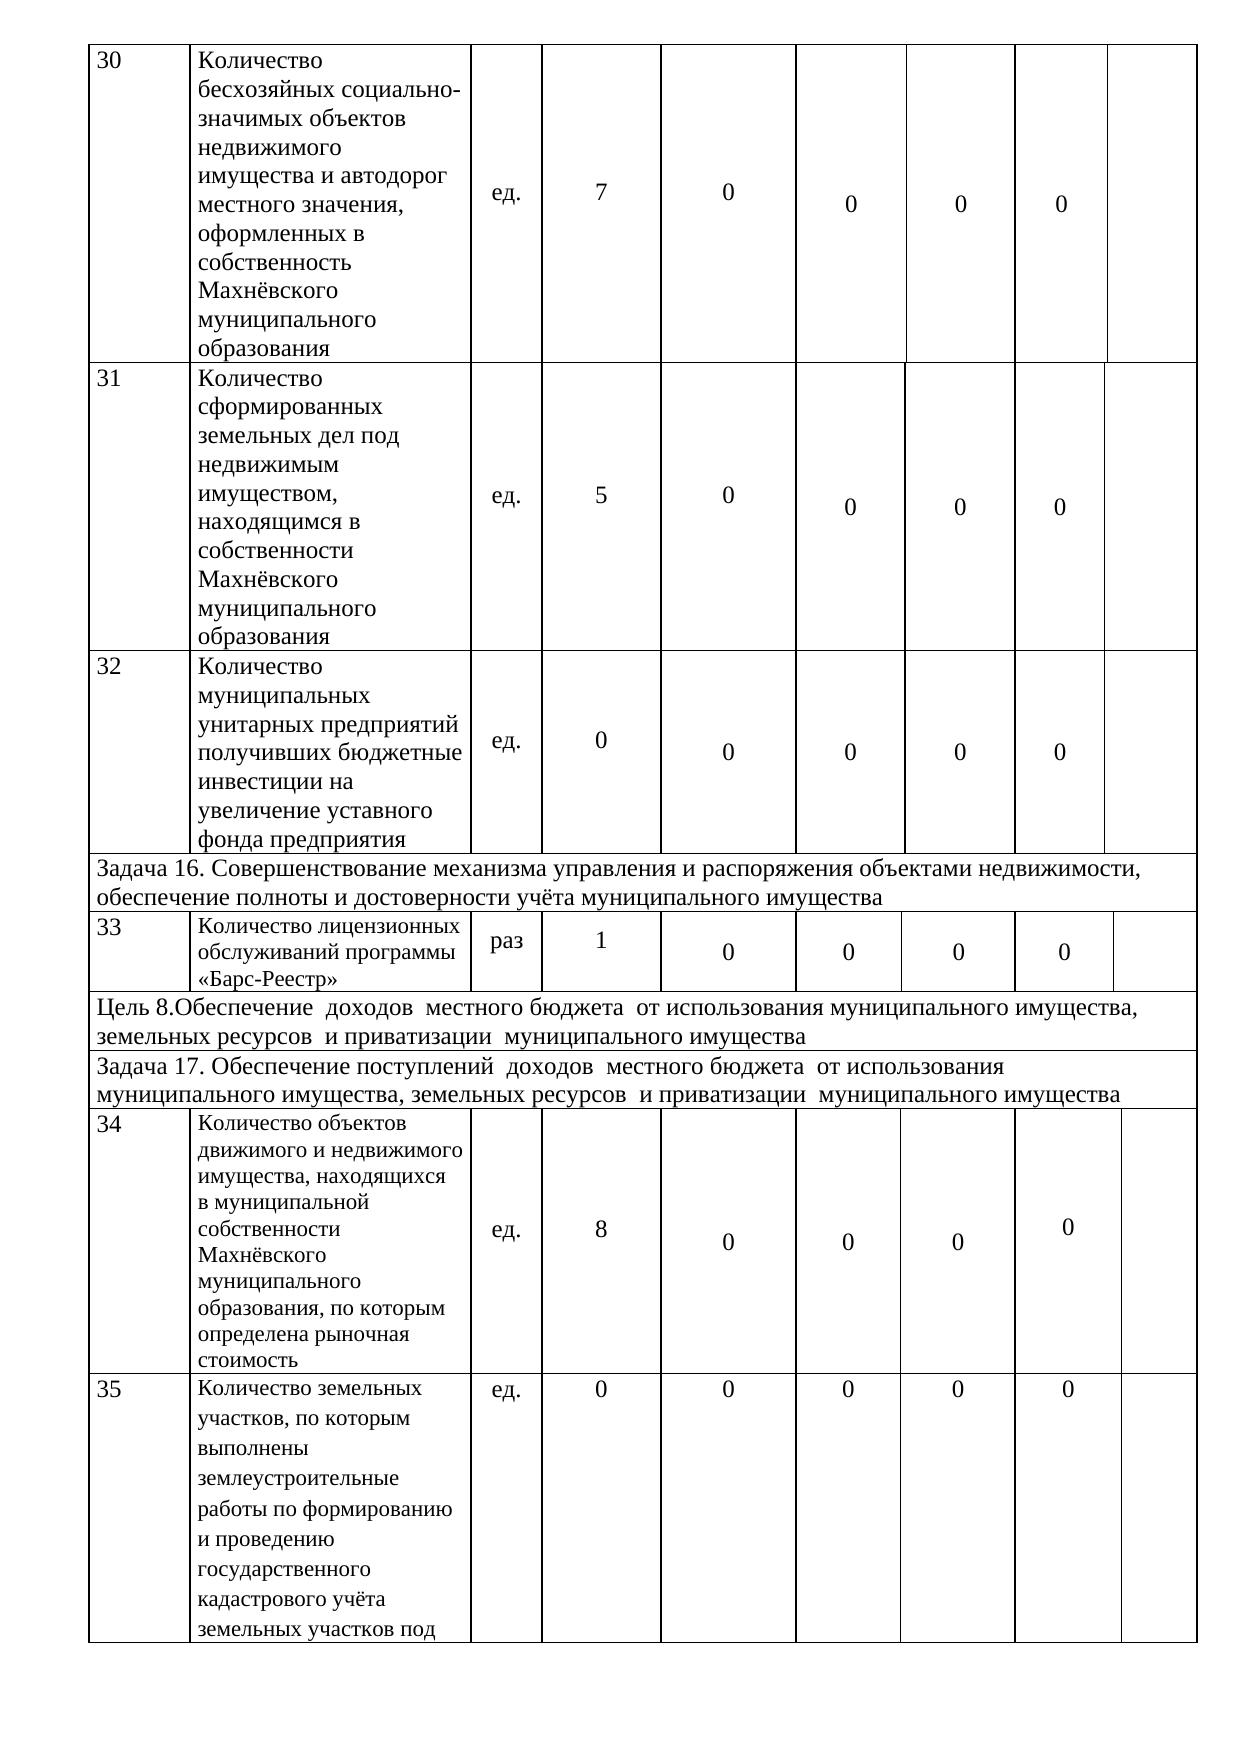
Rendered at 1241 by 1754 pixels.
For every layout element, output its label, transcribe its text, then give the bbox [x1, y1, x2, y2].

table_cell ед. [472, 45, 541, 362]
table_cell 0 [797, 1109, 900, 1373]
table_cell 0 [797, 1374, 900, 1642]
table_cell 1 [543, 912, 660, 991]
table_cell 34 [90, 1109, 189, 1373]
table_cell 0 [662, 45, 795, 362]
table_cell 35 [90, 1374, 189, 1642]
table_cell 0 [1016, 1374, 1121, 1642]
table_cell 0 [906, 651, 1014, 852]
table_cell ед. [472, 1374, 541, 1642]
table_cell 0 [797, 651, 904, 852]
table_cell 32 [90, 651, 189, 852]
table_cell 0 [797, 363, 904, 650]
table_cell 0 [662, 912, 795, 991]
table_cell 0 [1016, 1109, 1121, 1373]
table_cell 0 [1016, 651, 1104, 852]
table_cell Количество лицензионных обслуживаний программы «Барс-Реестр» [191, 912, 470, 991]
table_cell 0 [902, 912, 1014, 991]
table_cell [191, 1374, 470, 1642]
table_cell 8 [543, 1109, 660, 1373]
table_cell 7 [543, 45, 660, 362]
table_cell Задача 16. Совершенствование механизма управления и распоряжения объектами недвижимости, обеспечение полноты и достоверности учёта муниципального имущества [90, 854, 1196, 911]
table_cell ед. [472, 363, 541, 650]
table_cell [1122, 1109, 1196, 1373]
table_cell Количество бесхозяйных социально-значимых объектов недвижимого имущества и автодорог местного значения, оформленных в собственность Махнёвского муниципального образования [191, 45, 470, 362]
table_cell 33 [90, 912, 189, 991]
table_cell ед. [472, 651, 541, 852]
table_cell 0 [906, 363, 1014, 650]
table_cell [1105, 363, 1196, 650]
table_cell 0 [662, 363, 795, 650]
table_cell 0 [901, 1374, 1014, 1642]
table_cell ед. [472, 1109, 541, 1373]
table_cell Количество сформированных земельных дел под недвижимым имуществом, находящимся в собственности Махнёвского муниципального образования [191, 363, 470, 650]
table_cell 0 [543, 651, 660, 852]
table_cell 0 [543, 1374, 660, 1642]
table_cell 0 [662, 1109, 795, 1373]
table_cell Количество муниципальных унитарных предприятий получивших бюджетные инвестиции на увеличение уставного фонда предприятия [191, 651, 470, 852]
table_cell [1105, 651, 1196, 852]
table_cell [1122, 1374, 1196, 1642]
table_cell 0 [1016, 912, 1113, 991]
table_cell Задача 17. Обеспечение поступлений доходов местного бюджета от использования муниципального имущества, земельных ресурсов и приватизации муниципального имущества [90, 1051, 1196, 1108]
table_cell 0 [907, 45, 1014, 362]
table_cell 31 [90, 363, 189, 650]
table_cell 30 [90, 45, 189, 362]
table_cell 0 [662, 1374, 795, 1642]
table_cell [1114, 912, 1196, 991]
table_cell Количество объектов движимого и недвижимого имущества, находящихся в муниципальной собственности Махнёвского муниципального образования, по которым определена рыночная стоимость [191, 1109, 470, 1373]
table_cell [1108, 45, 1196, 362]
table_cell 0 [1016, 363, 1104, 650]
table_cell 0 [797, 912, 901, 991]
table_cell 0 [1016, 45, 1107, 362]
table_cell 0 [662, 651, 795, 852]
table_cell 5 [543, 363, 660, 650]
table_cell раз [472, 912, 541, 991]
table_cell 0 [901, 1109, 1014, 1373]
table_cell Цель 8.Обеспечение доходов местного бюджета от использования муниципального имущества, земельных ресурсов и приватизации муниципального имущества [90, 992, 1196, 1050]
table_cell 0 [797, 45, 906, 362]
